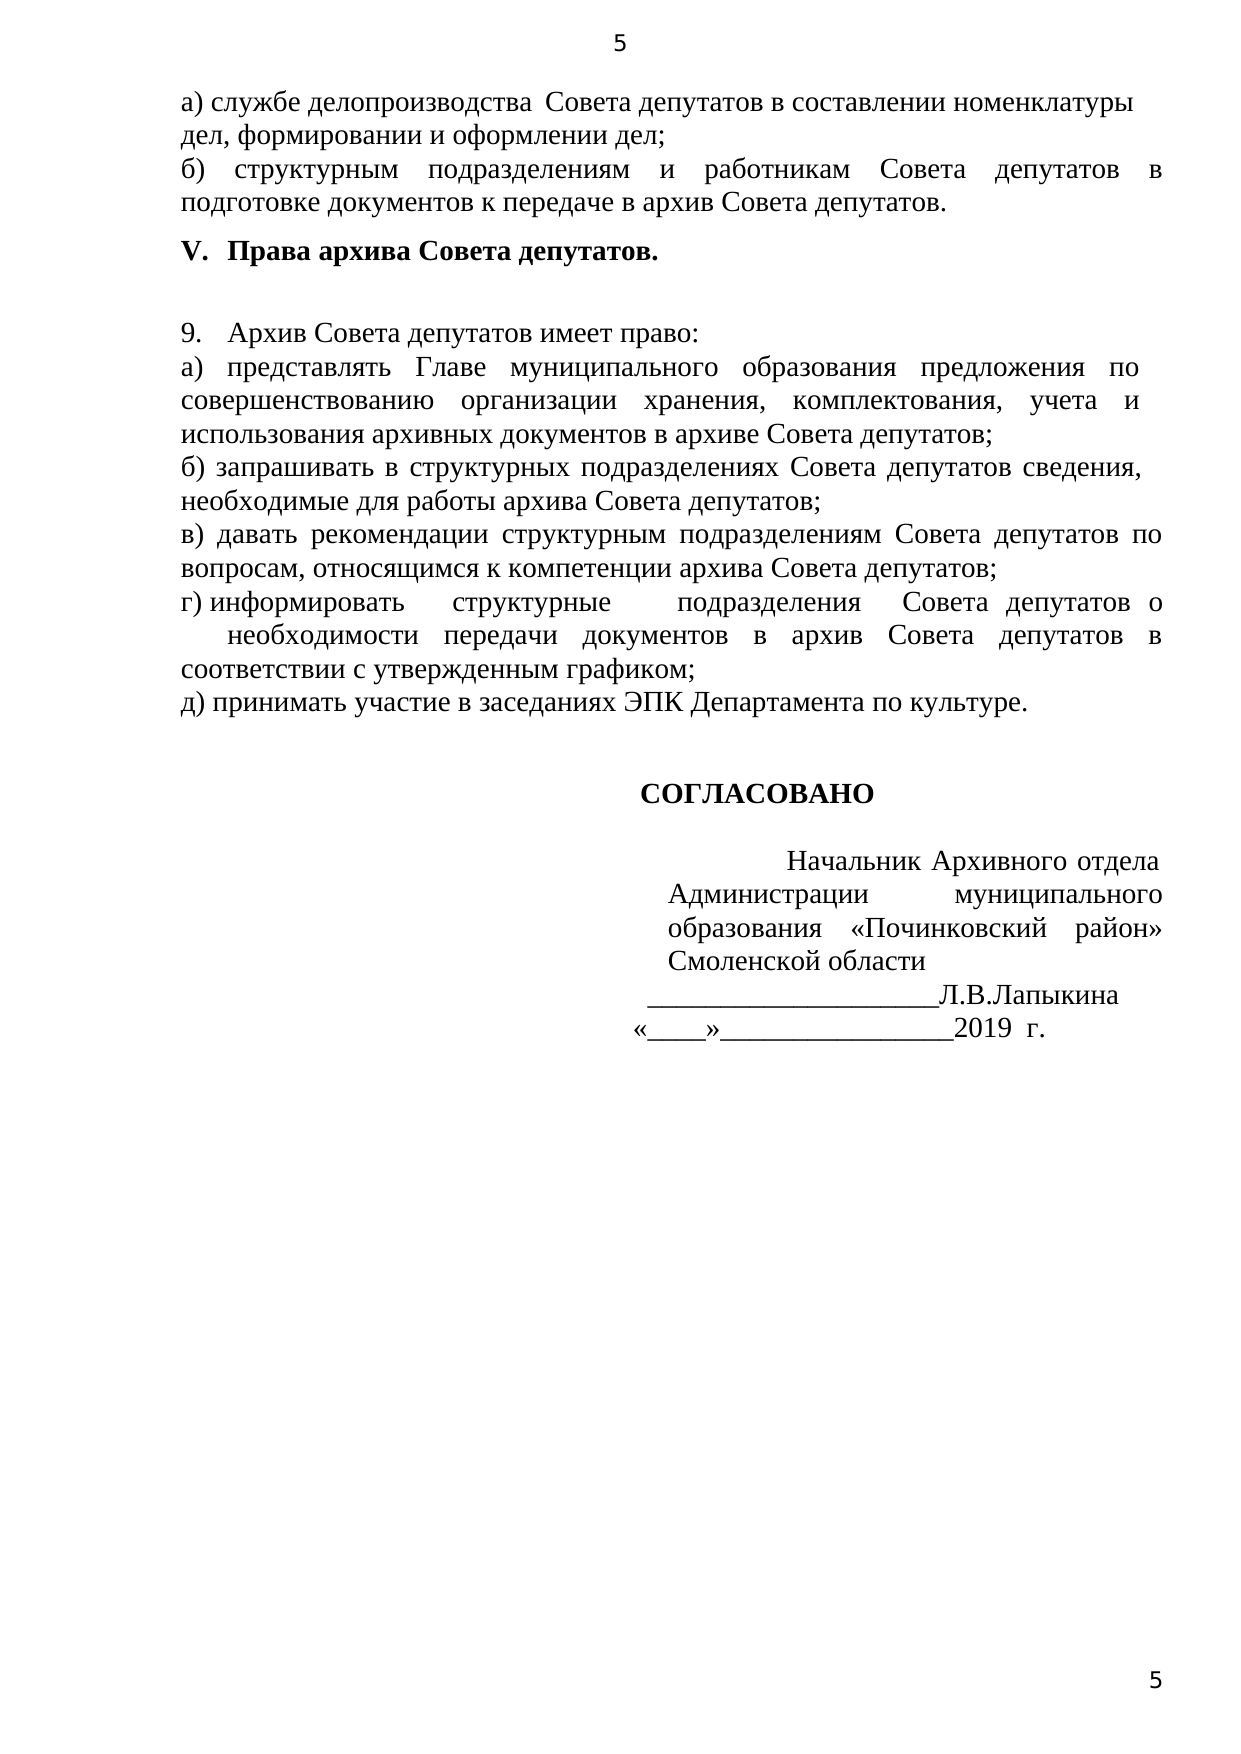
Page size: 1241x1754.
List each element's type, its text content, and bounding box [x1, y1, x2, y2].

subtitle Права архива Совета депутатов. [181, 233, 1163, 266]
text б) запрашивать в структурных подразделениях Совета депутатов сведения, необходимые для работы архива Совета депутатов; [181, 449, 1142, 517]
text Начальник Архивного отдела Администрации муниципального образования «Починковский район» Смоленской области [181, 843, 1163, 977]
list Архив Совета депутатов имеет право: [181, 315, 1163, 349]
text а) представлять Главе муниципального образования предложения по совершенствованию организации хранения, комплектования, учета и использования архивных документов в архиве Совета депутатов; [181, 349, 1140, 449]
text ____________________Л.В.Лапыкина [181, 977, 1163, 1011]
text д) принимать участие в заседаниях ЭПК Департамента по культуре. [181, 684, 1148, 718]
text в) давать рекомендации структурным подразделениям Совета депутатов по вопросам, относящимся к компетенции архива Совета депутатов; [181, 517, 1163, 584]
text «____»________________2019 г. [181, 1011, 1163, 1044]
text б) структурным подразделениям и работникам Совета депутатов в подготовке документов к передаче в архив Совета депутатов. [181, 151, 1163, 218]
text СОГЛАСОВАНО [181, 776, 1163, 809]
text а) службе делопроизводства Совета депутатов в составлении номенклатуры дел, формировании и оформлении дел; [181, 84, 1140, 151]
text г) информировать структурные подразделения Совета депутатов о необходимости передачи документов в архив Совета депутатов в соответствии с утвержденным графиком; [181, 584, 1163, 684]
